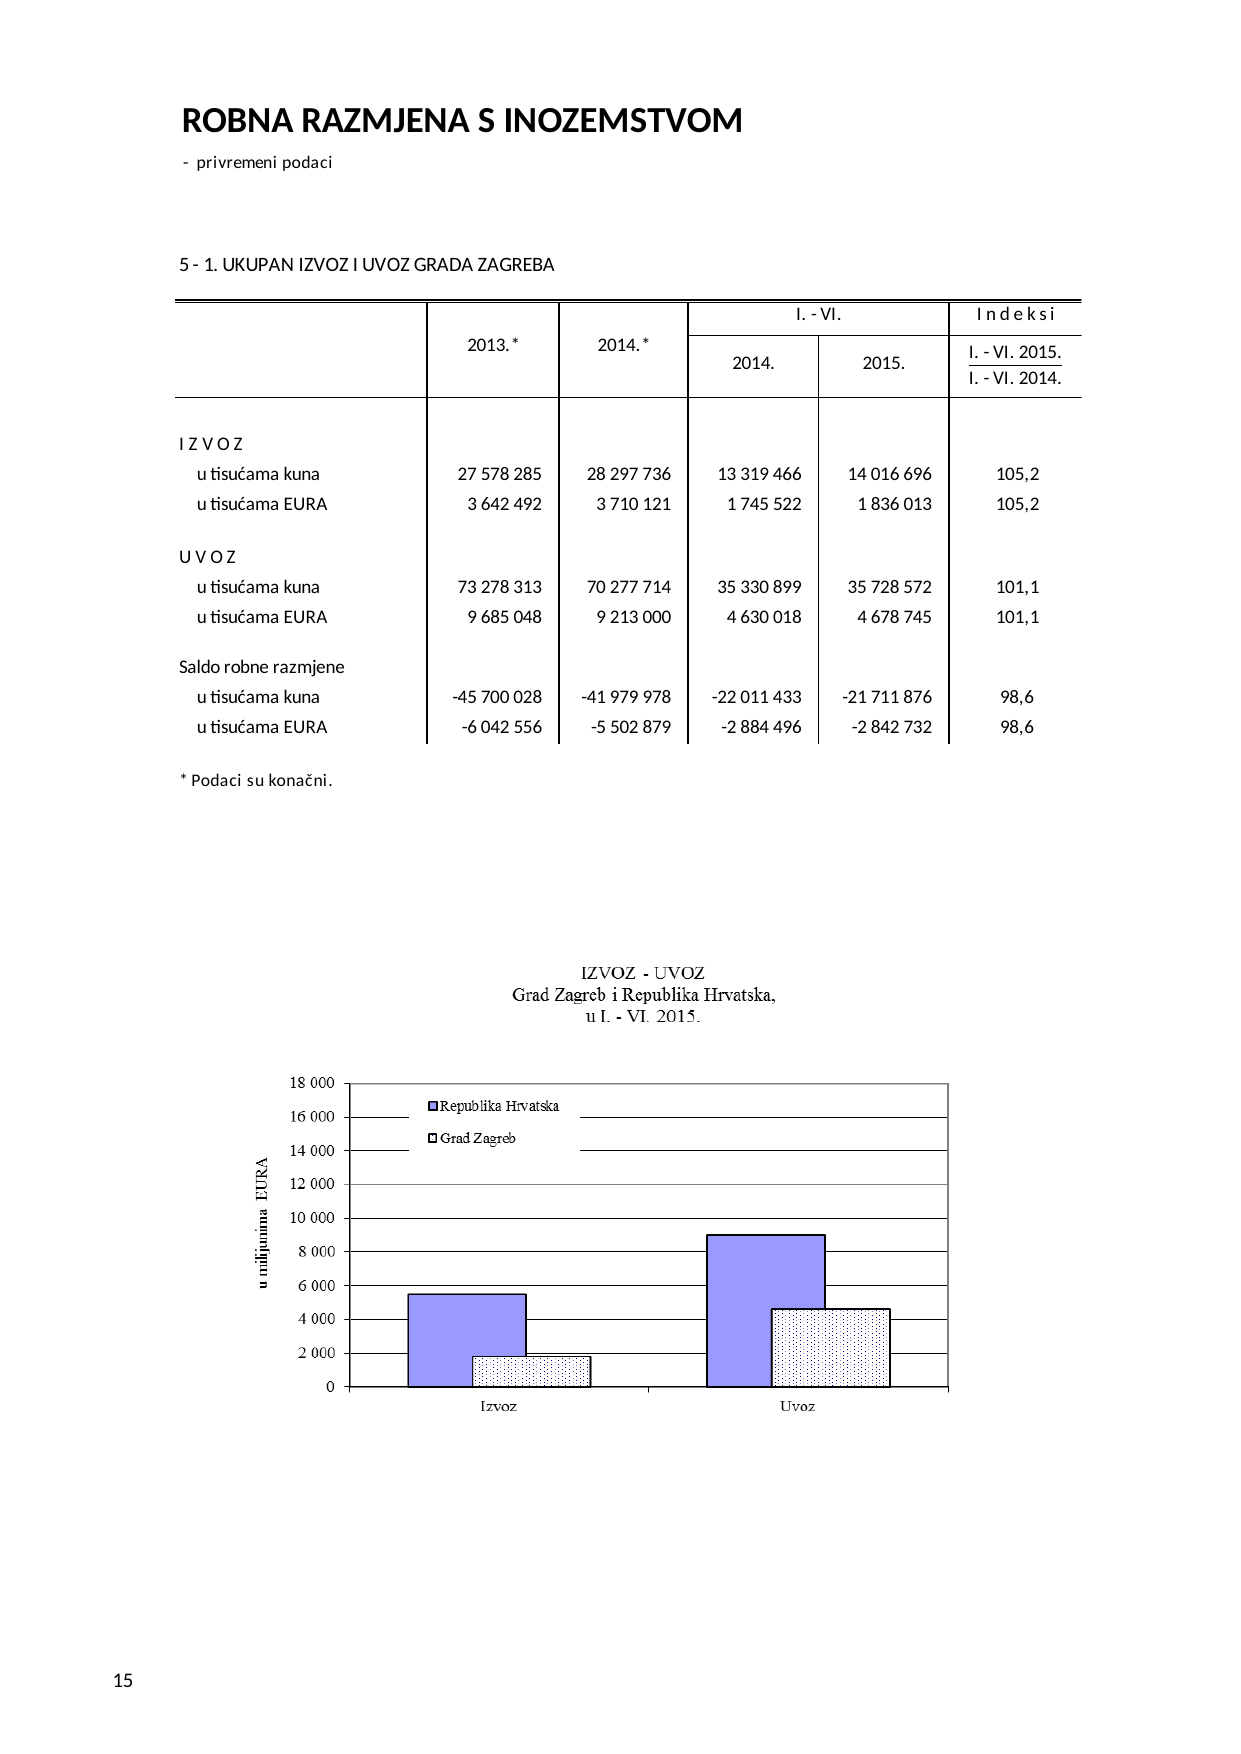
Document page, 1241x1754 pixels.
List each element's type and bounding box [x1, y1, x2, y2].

picture [233, 949, 1024, 1429]
